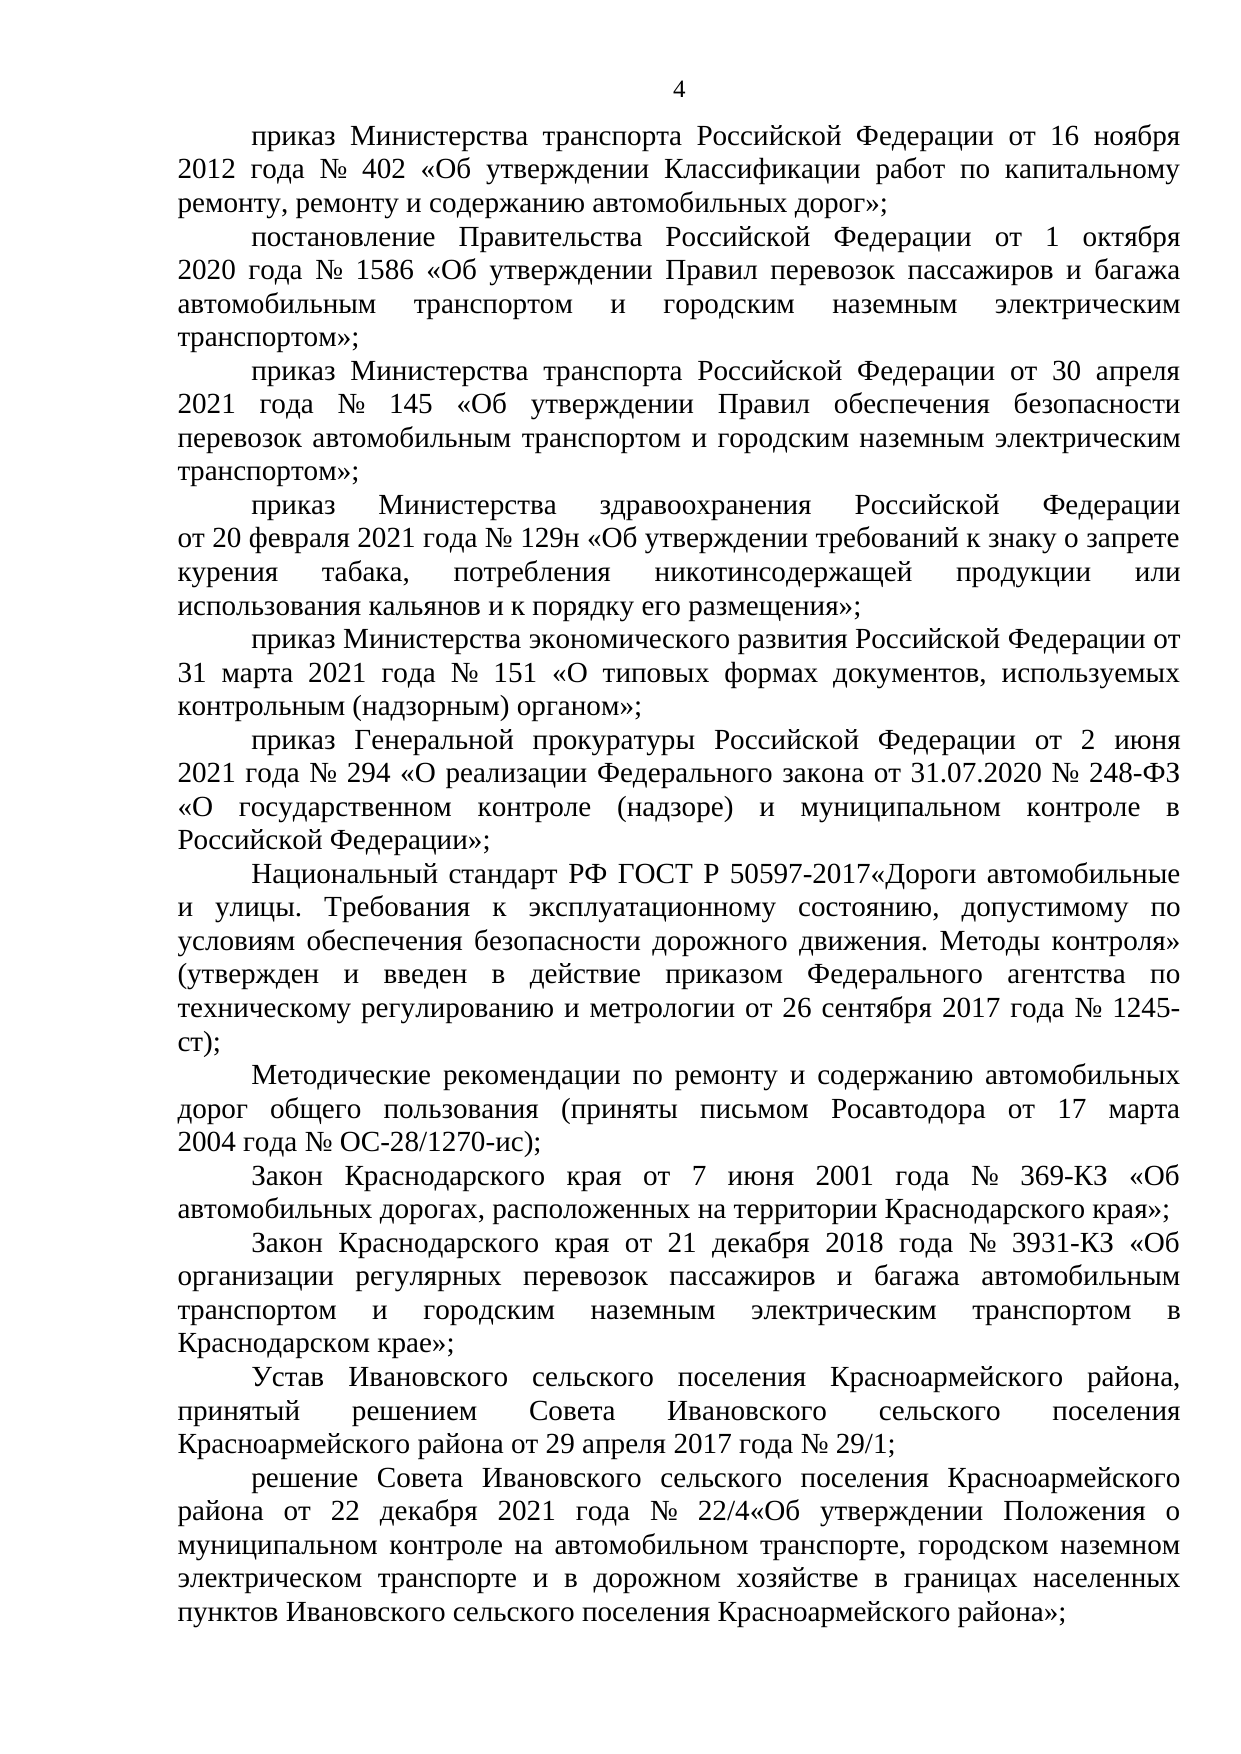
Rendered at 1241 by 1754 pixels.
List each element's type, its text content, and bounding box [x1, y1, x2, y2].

text Закон Краснодарского края от 7 июня 2001 года № 369-КЗ «Об автомобильных дорогах, расположенных на территории Краснодарского края»; [177, 1158, 1181, 1225]
text Методические рекомендации по ремонту и содержанию автомобильных дорог общего пользования (приняты письмом Росавтодора от 17 марта 2004 года № ОС-28/1270-ис); [177, 1057, 1181, 1158]
text приказ Министерства транспорта Российской Федерации от 16 ноября 2012 года № 402 «Об утверждении Классификации работ по капитальному ремонту, ремонту и содержанию автомобильных дорог»; [177, 118, 1181, 219]
text постановление Правительства Российской Федерации от 1 октября 2020 года № 1586 «Об утверждении Правил перевозок пассажиров и багажа автомобильным транспортом и городским наземным электрическим транспортом»; [177, 219, 1181, 353]
text решение Совета Ивановского сельского поселения Красноармейского района от 22 декабря 2021 года № 22/4«Об утверждении Положения о муниципальном контроле на автомобильном транспорте, городском наземном электрическом транспорте и в дорожном хозяйстве в границах населенных пунктов Ивановского сельского поселения Красноармейского района»; [177, 1460, 1181, 1627]
text Устав Ивановского сельского поселения Красноармейского района, принятый решением Совета Ивановского сельского поселения Красноармейского района от 29 апреля 2017 года № 29/1; [177, 1359, 1181, 1460]
text приказ Министерства транспорта Российской Федерации от 30 апреля 2021 года № 145 «Об утверждении Правил обеспечения безопасности перевозок автомобильным транспортом и городским наземным электрическим транспортом»; [177, 353, 1181, 487]
text приказ Генеральной прокуратуры Российской Федерации от 2 июня 2021 года № 294 «О реализации Федерального закона от 31.07.2020 № 248-ФЗ «О государственном контроле (надзоре) и муниципальном контроле в Российской Федерации»; [177, 722, 1181, 856]
text Национальный стандарт РФ ГОСТ Р 50597-2017«Дороги автомобильные и улицы. Требования к эксплуатационному состоянию, допустимому по условиям обеспечения безопасности дорожного движения. Методы контроля» (утвержден и введен в действие приказом Федерального агентства по техническому регулированию и метрологии от 26 сентября 2017 года № 1245-ст); [177, 856, 1181, 1057]
text Закон Краснодарского края от 21 декабря 2018 года № 3931-КЗ «Об организации регулярных перевозок пассажиров и багажа автомобильным транспортом и городским наземным электрическим транспортом в Краснодарском крае»; [177, 1225, 1181, 1359]
text приказ Министерства экономического развития Российской Федерации от 31 марта 2021 года № 151 «О типовых формах документов, используемых контрольным (надзорным) органом»; [177, 621, 1181, 722]
text приказ Министерства здравоохранения Российской Федерации от 20 февраля 2021 года № 129н «Об утверждении требований к знаку о запрете курения табака, потребления никотинсодержащей продукции или использования кальянов и к порядку его размещения»; [177, 487, 1181, 621]
